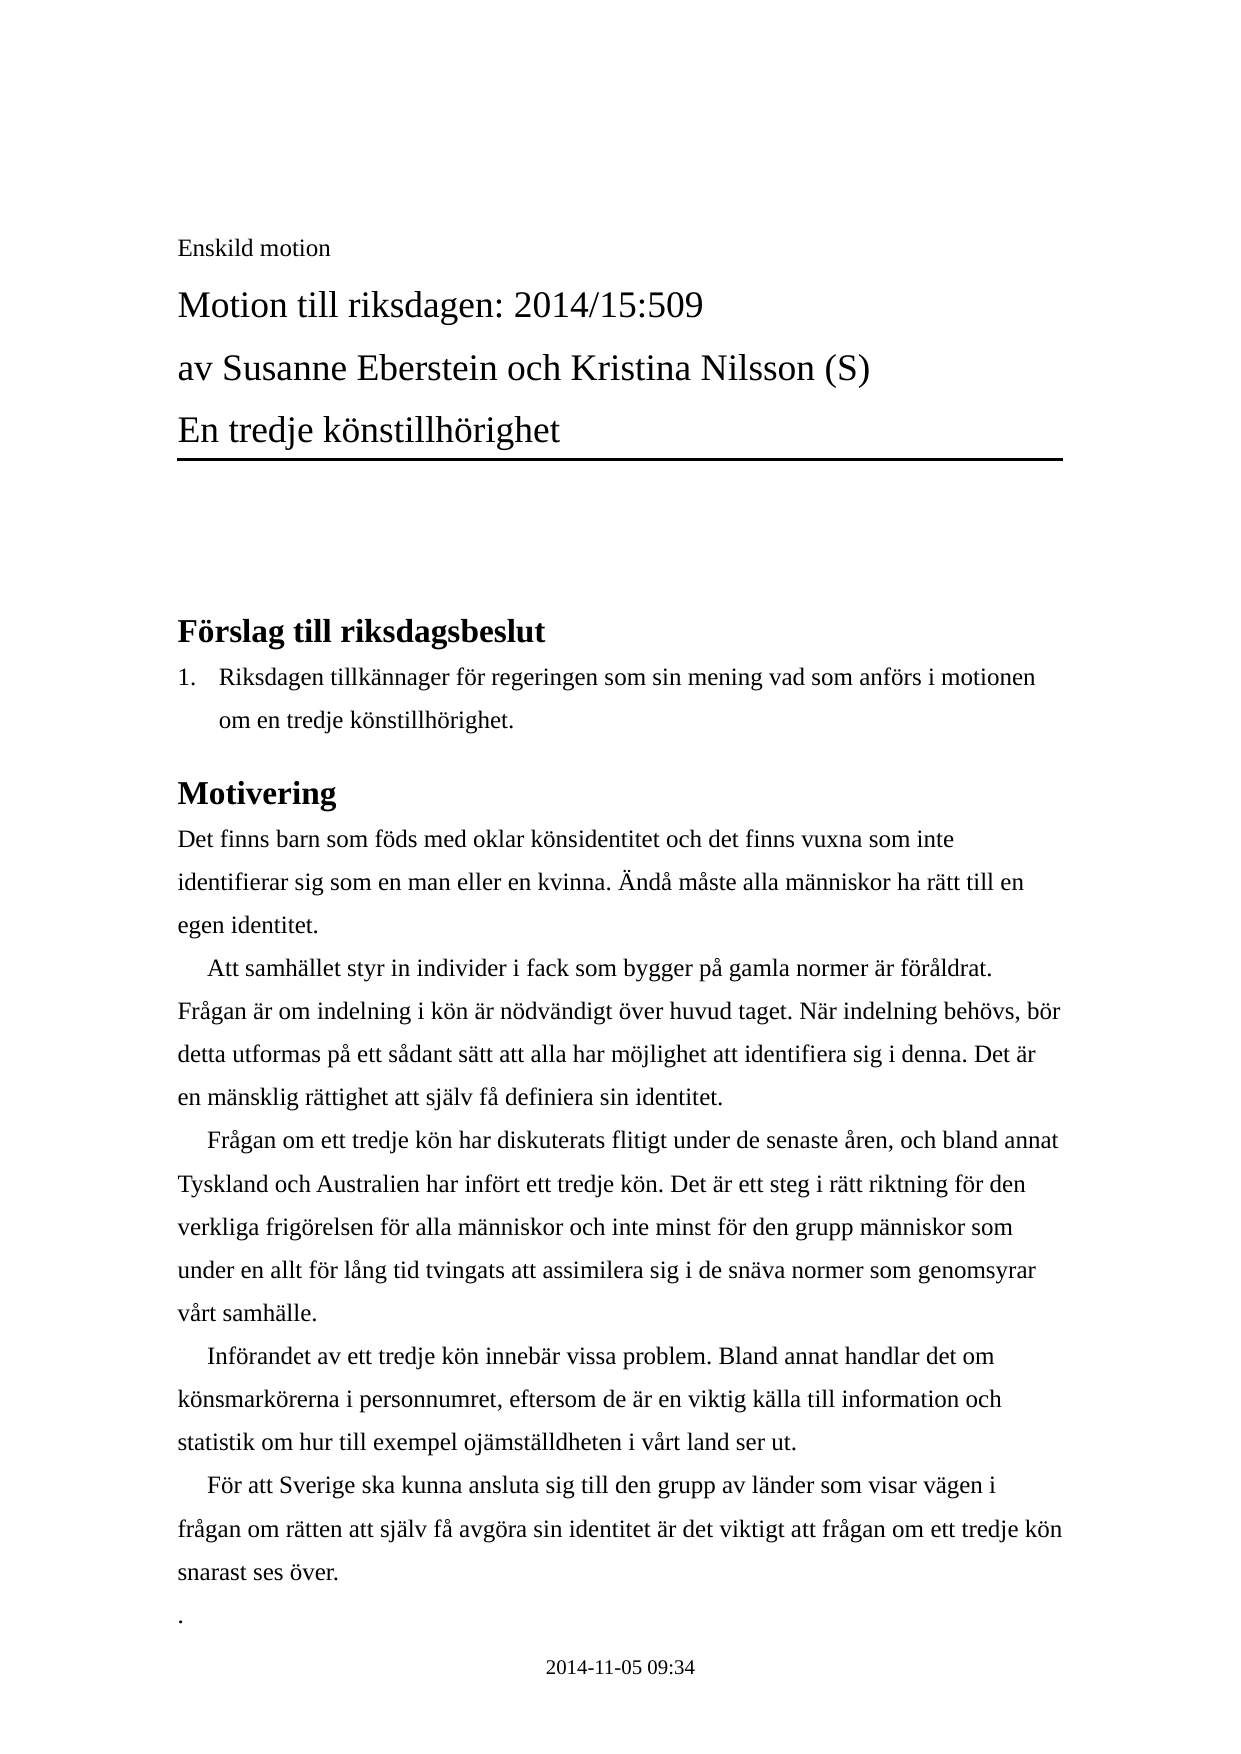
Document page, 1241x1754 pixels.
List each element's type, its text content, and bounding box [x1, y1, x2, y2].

text Införandet av ett tredje kön innebär vissa problem. Bland annat handlar det om könsmarkörerna i personnumret, eftersom de är en viktig källa till information och statistik om hur till exempel ojämställdheten i vårt land ser ut. [177, 1341, 1063, 1456]
text Att samhället styr in individer i fack som bygger på gamla normer är föråldrat. Frågan är om indelning i kön är nödvändigt över huvud taget. När indelning behövs, bör detta utformas på ett sådant sätt att alla har möjlighet att identifiera sig i denna. Det är en mänsklig rättighet att själv få definiera sin identitet. [177, 953, 1063, 1111]
subtitle Motivering [177, 773, 1063, 811]
text För att Sverige ska kunna ansluta sig till den grupp av länder som visar vägen i frågan om rätten att själv få avgöra sin identitet är det viktigt att frågan om ett tredje kön snarast ses över. [177, 1471, 1063, 1586]
text Frågan om ett tredje kön har diskuterats flitigt under de senaste åren, och bland annat Tyskland och Australien har infört ett tredje kön. Det är ett steg i rätt riktning för den verkliga frigörelsen för alla människor och inte minst för den grupp människor som under en allt för lång tid tvingats att assimilera sig i de snäva normer som genomsyrar vårt samhälle. [177, 1126, 1063, 1327]
text Det finns barn som föds med oklar könsidentitet och det finns vuxna som inte identifierar sig som en man eller en kvinna. Ändå måste alla människor ha rätt till en egen identitet. [177, 824, 1063, 939]
